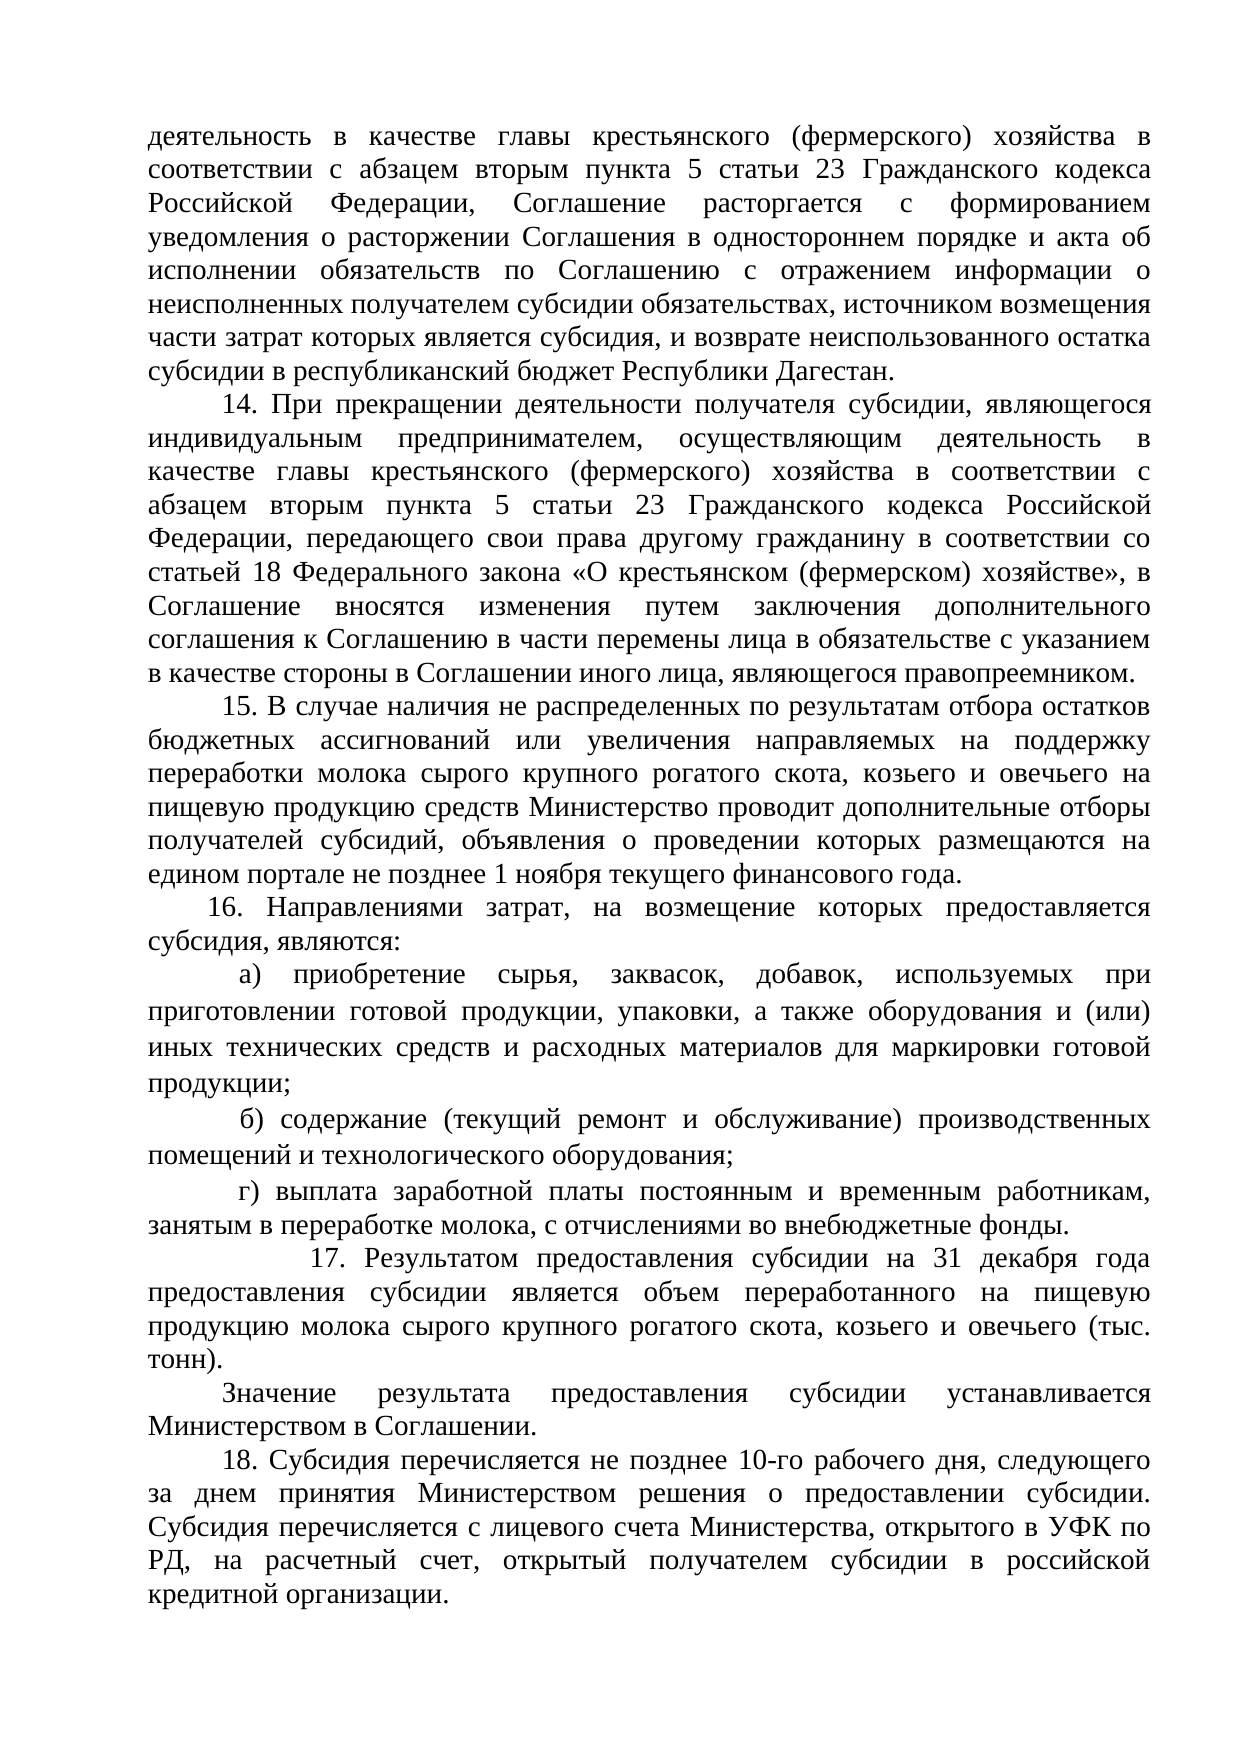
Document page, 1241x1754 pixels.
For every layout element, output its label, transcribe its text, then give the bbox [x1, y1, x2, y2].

text г) выплата заработной платы постоянным и временным работникам, занятым в переработке молока, с отчислениями во внебюджетные фонды. [148, 1173, 1152, 1241]
text 17. Результатом предоставления субсидии на 31 декабря года предоставления субсидии является объем переработанного на пищевую продукцию молока сырого крупного рогатого скота, козьего и овечьего (тыс. тонн). [148, 1241, 1152, 1375]
text б) содержание (текущий ремонт и обслуживание) производственных помещений и технологического оборудования; [148, 1101, 1152, 1171]
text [148, 118, 1152, 386]
text 14. При прекращении деятельности получателя субсидии, являющегося индивидуальным предпринимателем, осуществляющим деятельность в качестве главы крестьянского (фермерского) хозяйства в соответствии с абзацем вторым пункта 5 статьи 23 Гражданского кодекса Российской Федерации, передающего свои права другому гражданину в соответствии со статьей 18 Федерального закона «О крестьянском (фермерском) хозяйстве», в Соглашение вносятся изменения путем заключения дополнительного соглашения к Соглашению в части перемены лица в обязательстве с указанием в качестве стороны в Соглашении иного лица, являющегося правопреемником. [148, 386, 1152, 688]
text 16. Направлениями затрат, на возмещение которых предоставляется субсидия, являются: [148, 889, 1152, 957]
text Значение результата предоставления субсидии устанавливается Министерством в Соглашении. [148, 1375, 1152, 1442]
text 15. В случае наличия не распределенных по результатам отбора остатков бюджетных ассигнований или увеличения направляемых на поддержку переработки молока сырого крупного рогатого скота, козьего и овечьего на пищевую продукцию средств Министерство проводит дополнительные отборы получателей субсидий, объявления о проведении которых размещаются на едином портале не позднее 1 ноября текущего финансового года. [148, 688, 1152, 889]
text 18. Субсидия перечисляется не позднее 10-го рабочего дня, следующего за днем принятия Министерством решения о предоставлении субсидии. Субсидия перечисляется с лицевого счета Министерства, открытого в УФК по РД, на расчетный счет, открытый получателем субсидии в российской кредитной организации. [148, 1442, 1152, 1609]
text а) приобретение сырья, заквасок, добавок, используемых при приготовлении готовой продукции, упаковки, а также оборудования и (или) иных технических средств и расходных материалов для маркировки готовой продукции; [148, 957, 1152, 1099]
